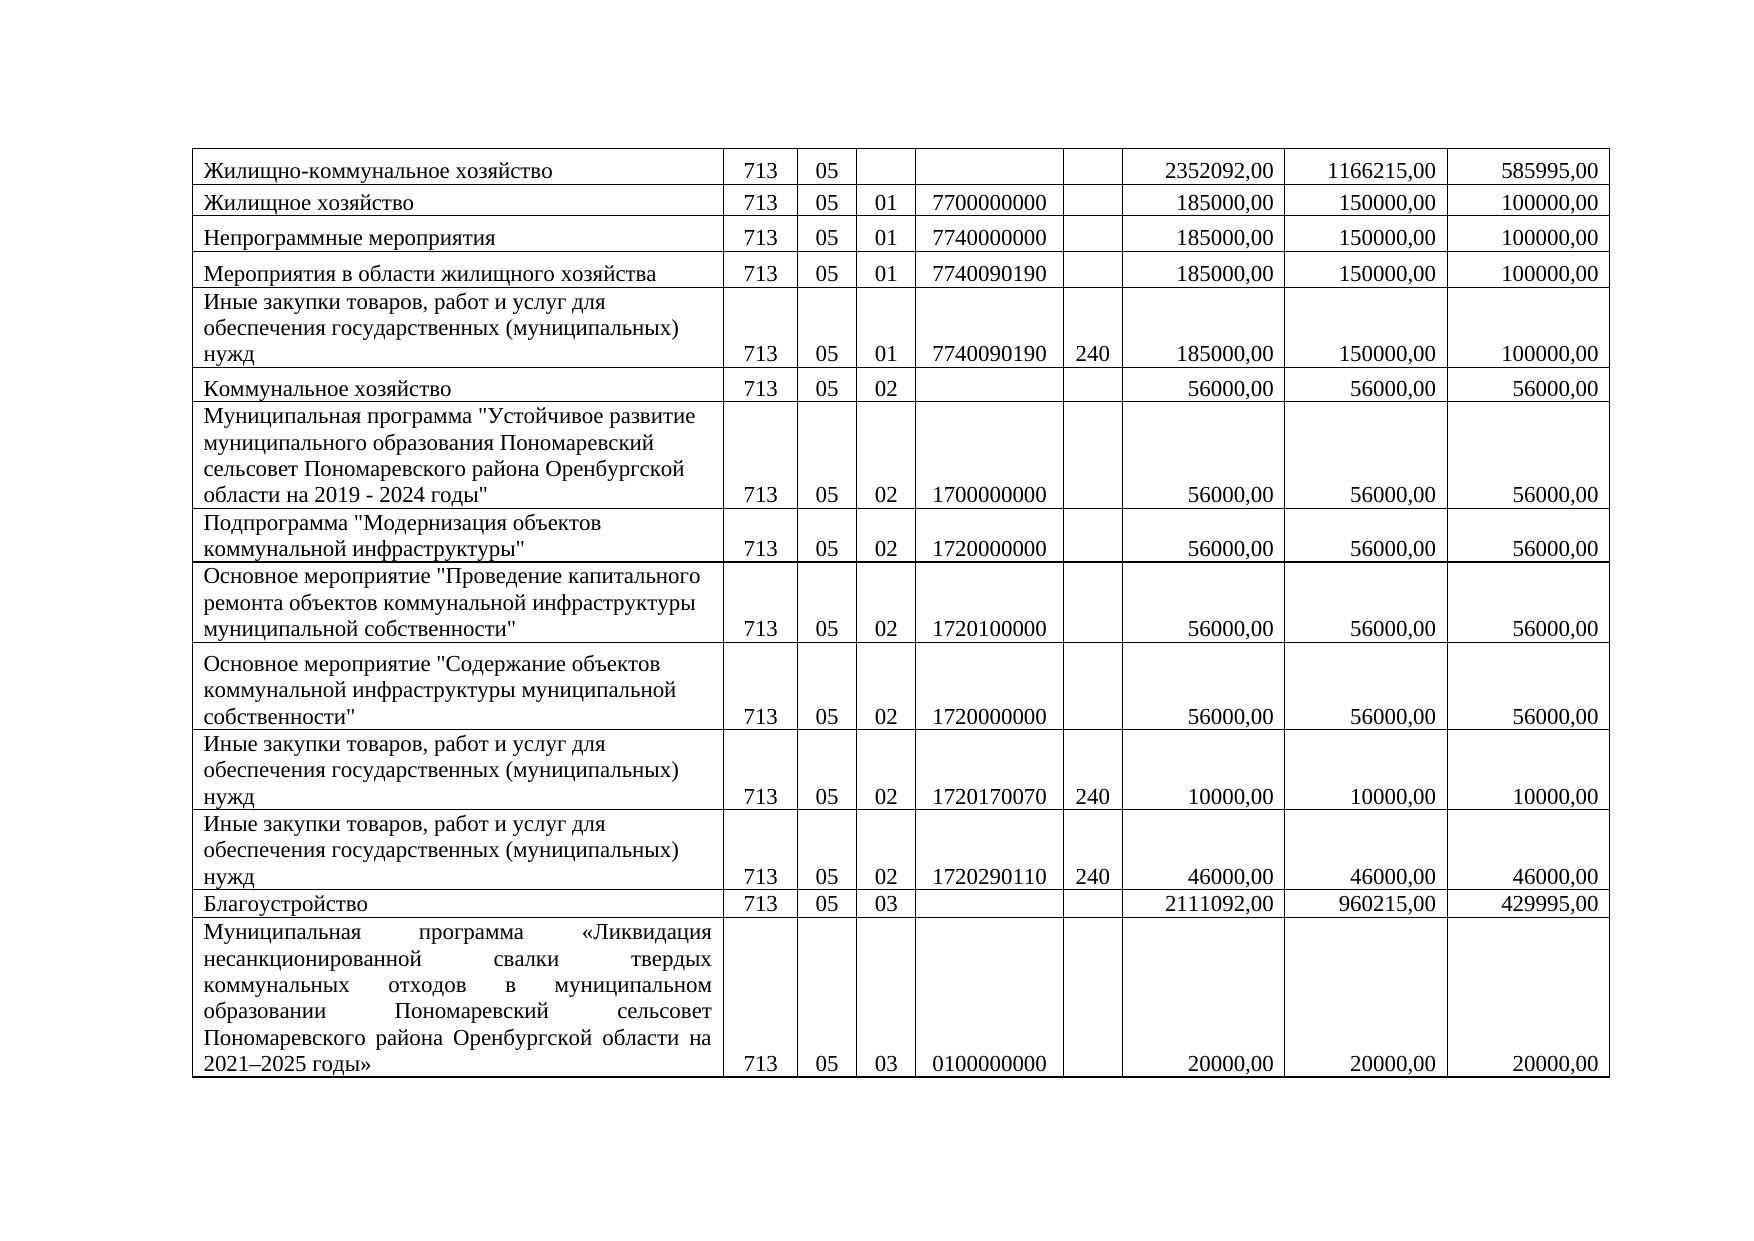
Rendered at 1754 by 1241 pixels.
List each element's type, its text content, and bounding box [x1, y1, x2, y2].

table_cell 02 [857, 810, 915, 889]
table_cell 46000,00 [1448, 810, 1609, 889]
table_cell Жилищное хозяйство [193, 185, 723, 215]
table_cell 56000,00 [1123, 563, 1284, 642]
table_cell 7740000000 [916, 216, 1063, 251]
table_cell Благоустройство [193, 890, 723, 917]
table_cell 10000,00 [1448, 730, 1609, 809]
table_cell Основное мероприятие "Содержание объектов коммунальной инфраструктуры муниципальной собственности" [193, 643, 723, 729]
table_cell 185000,00 [1123, 185, 1284, 215]
table_cell 05 [798, 730, 856, 809]
table_cell 56000,00 [1123, 402, 1284, 508]
table_cell 10000,00 [1123, 730, 1284, 809]
table_cell [1064, 252, 1122, 287]
table_cell 20000,00 [1123, 918, 1284, 1076]
table_cell 960215,00 [1285, 890, 1447, 917]
table_cell 46000,00 [1285, 810, 1447, 889]
table_cell 100000,00 [1448, 252, 1609, 287]
table_cell 56000,00 [1448, 402, 1609, 508]
table_cell 185000,00 [1123, 216, 1284, 251]
table_cell 03 [857, 890, 915, 917]
table_cell 713 [724, 563, 797, 642]
table_cell 240 [1064, 288, 1122, 367]
table_cell [1064, 216, 1122, 251]
table_cell Жилищно-коммунальное хозяйство [193, 149, 723, 184]
table_cell 7740090190 [916, 288, 1063, 367]
table_cell Непрограммные мероприятия [193, 216, 723, 251]
table_cell 150000,00 [1285, 216, 1447, 251]
table_cell 100000,00 [1448, 185, 1609, 215]
table_cell Муниципальная программа "Устойчивое развитие муниципального образования Пономаревский сельсовет Пономаревского района Оренбургской области на 2019 - 2024 годы" [193, 402, 723, 508]
table_cell 713 [724, 402, 797, 508]
table_cell 429995,00 [1448, 890, 1609, 917]
table_cell 100000,00 [1448, 288, 1609, 367]
table_cell [916, 368, 1063, 401]
table_cell 02 [857, 368, 915, 401]
table_cell 01 [857, 216, 915, 251]
table_cell 1700000000 [916, 402, 1063, 508]
table_cell 713 [724, 288, 797, 367]
table_cell 1720290110 [916, 810, 1063, 889]
table_cell [1064, 890, 1122, 917]
table_cell 240 [1064, 730, 1122, 809]
table_cell 0100000000 [916, 918, 1063, 1076]
table_cell 02 [857, 563, 915, 642]
table_cell 10000,00 [1285, 730, 1447, 809]
table_cell [1064, 368, 1122, 401]
table_cell [916, 890, 1063, 917]
table_cell 1166215,00 [1285, 149, 1447, 184]
table_cell 05 [798, 288, 856, 367]
table_cell 150000,00 [1285, 185, 1447, 215]
table_cell 713 [724, 149, 797, 184]
table_cell 02 [857, 643, 915, 729]
table_cell 713 [724, 185, 797, 215]
table_cell 05 [798, 149, 856, 184]
table_cell 03 [857, 918, 915, 1076]
table_cell 56000,00 [1285, 563, 1447, 642]
table_cell 05 [798, 563, 856, 642]
table_cell 2352092,00 [1123, 149, 1284, 184]
table_cell 01 [857, 288, 915, 367]
table_cell 1720170070 [916, 730, 1063, 809]
table_cell 01 [857, 185, 915, 215]
table_cell 56000,00 [1123, 643, 1284, 729]
table_cell Подпрограмма "Модернизация объектов коммунальной инфраструктуры" [193, 509, 723, 561]
table_cell [1064, 563, 1122, 642]
table_cell 20000,00 [1448, 918, 1609, 1076]
table_cell 01 [857, 252, 915, 287]
table_cell [1064, 402, 1122, 508]
table_cell 1720100000 [916, 563, 1063, 642]
table_cell [857, 149, 915, 184]
table_cell 713 [724, 810, 797, 889]
table_cell 7700000000 [916, 185, 1063, 215]
table_cell Мероприятия в области жилищного хозяйства [193, 252, 723, 287]
table_cell 585995,00 [1448, 149, 1609, 184]
table_cell 05 [798, 810, 856, 889]
table_cell 1720000000 [916, 643, 1063, 729]
table_cell 02 [857, 730, 915, 809]
table_cell 150000,00 [1285, 252, 1447, 287]
table_cell 05 [798, 216, 856, 251]
table_cell 05 [798, 509, 856, 561]
table_cell 7740090190 [916, 252, 1063, 287]
table_cell 150000,00 [1285, 288, 1447, 367]
table_cell 185000,00 [1123, 288, 1284, 367]
table_cell 713 [724, 368, 797, 401]
table_cell 56000,00 [1123, 368, 1284, 401]
table_cell 56000,00 [1285, 643, 1447, 729]
table_cell Иные закупки товаров, работ и услуг для обеспечения государственных (муниципальных) нужд [193, 810, 723, 889]
table_cell 20000,00 [1285, 918, 1447, 1076]
table_cell 56000,00 [1123, 509, 1284, 561]
table_cell [1064, 509, 1122, 561]
table_cell [1064, 643, 1122, 729]
table_cell 02 [857, 509, 915, 561]
table_cell 1720000000 [916, 509, 1063, 561]
table_cell 713 [724, 730, 797, 809]
table_cell 713 [724, 252, 797, 287]
table_cell 56000,00 [1448, 643, 1609, 729]
table_cell 05 [798, 643, 856, 729]
table_cell 185000,00 [1123, 252, 1284, 287]
table_cell 100000,00 [1448, 216, 1609, 251]
table_cell 02 [857, 402, 915, 508]
table_cell 713 [724, 643, 797, 729]
table_cell 240 [1064, 810, 1122, 889]
table_cell 05 [798, 890, 856, 917]
table_cell 56000,00 [1448, 563, 1609, 642]
table_cell [1064, 149, 1122, 184]
table_cell 56000,00 [1448, 368, 1609, 401]
table_cell [1064, 185, 1122, 215]
table_cell Муниципальная программа «Ликвидация несанкционированной свалки твердых коммунальных отходов в муниципальном образовании Пономаревский сельсовет Пономаревского района Оренбургской области на 2021–2025 годы» [193, 918, 723, 1076]
table_cell 05 [798, 252, 856, 287]
table_cell [916, 149, 1063, 184]
table_cell Основное мероприятие "Проведение капитального ремонта объектов коммунальной инфраструктуры муниципальной собственности" [193, 563, 723, 642]
table_cell 2111092,00 [1123, 890, 1284, 917]
table_cell 713 [724, 918, 797, 1076]
table_cell 46000,00 [1123, 810, 1284, 889]
table_cell 05 [798, 918, 856, 1076]
table_cell 713 [724, 509, 797, 561]
table_cell Иные закупки товаров, работ и услуг для обеспечения государственных (муниципальных) нужд [193, 730, 723, 809]
table_cell 56000,00 [1448, 509, 1609, 561]
table_cell 56000,00 [1285, 402, 1447, 508]
table_cell Иные закупки товаров, работ и услуг для обеспечения государственных (муниципальных) нужд [193, 288, 723, 367]
table_cell 05 [798, 185, 856, 215]
table_cell 713 [724, 216, 797, 251]
table_cell 56000,00 [1285, 509, 1447, 561]
table_cell Коммунальное хозяйство [193, 368, 723, 401]
table_cell 713 [724, 890, 797, 917]
table_cell 05 [798, 402, 856, 508]
table_cell 56000,00 [1285, 368, 1447, 401]
table_cell [1064, 918, 1122, 1076]
table_cell 05 [798, 368, 856, 401]
